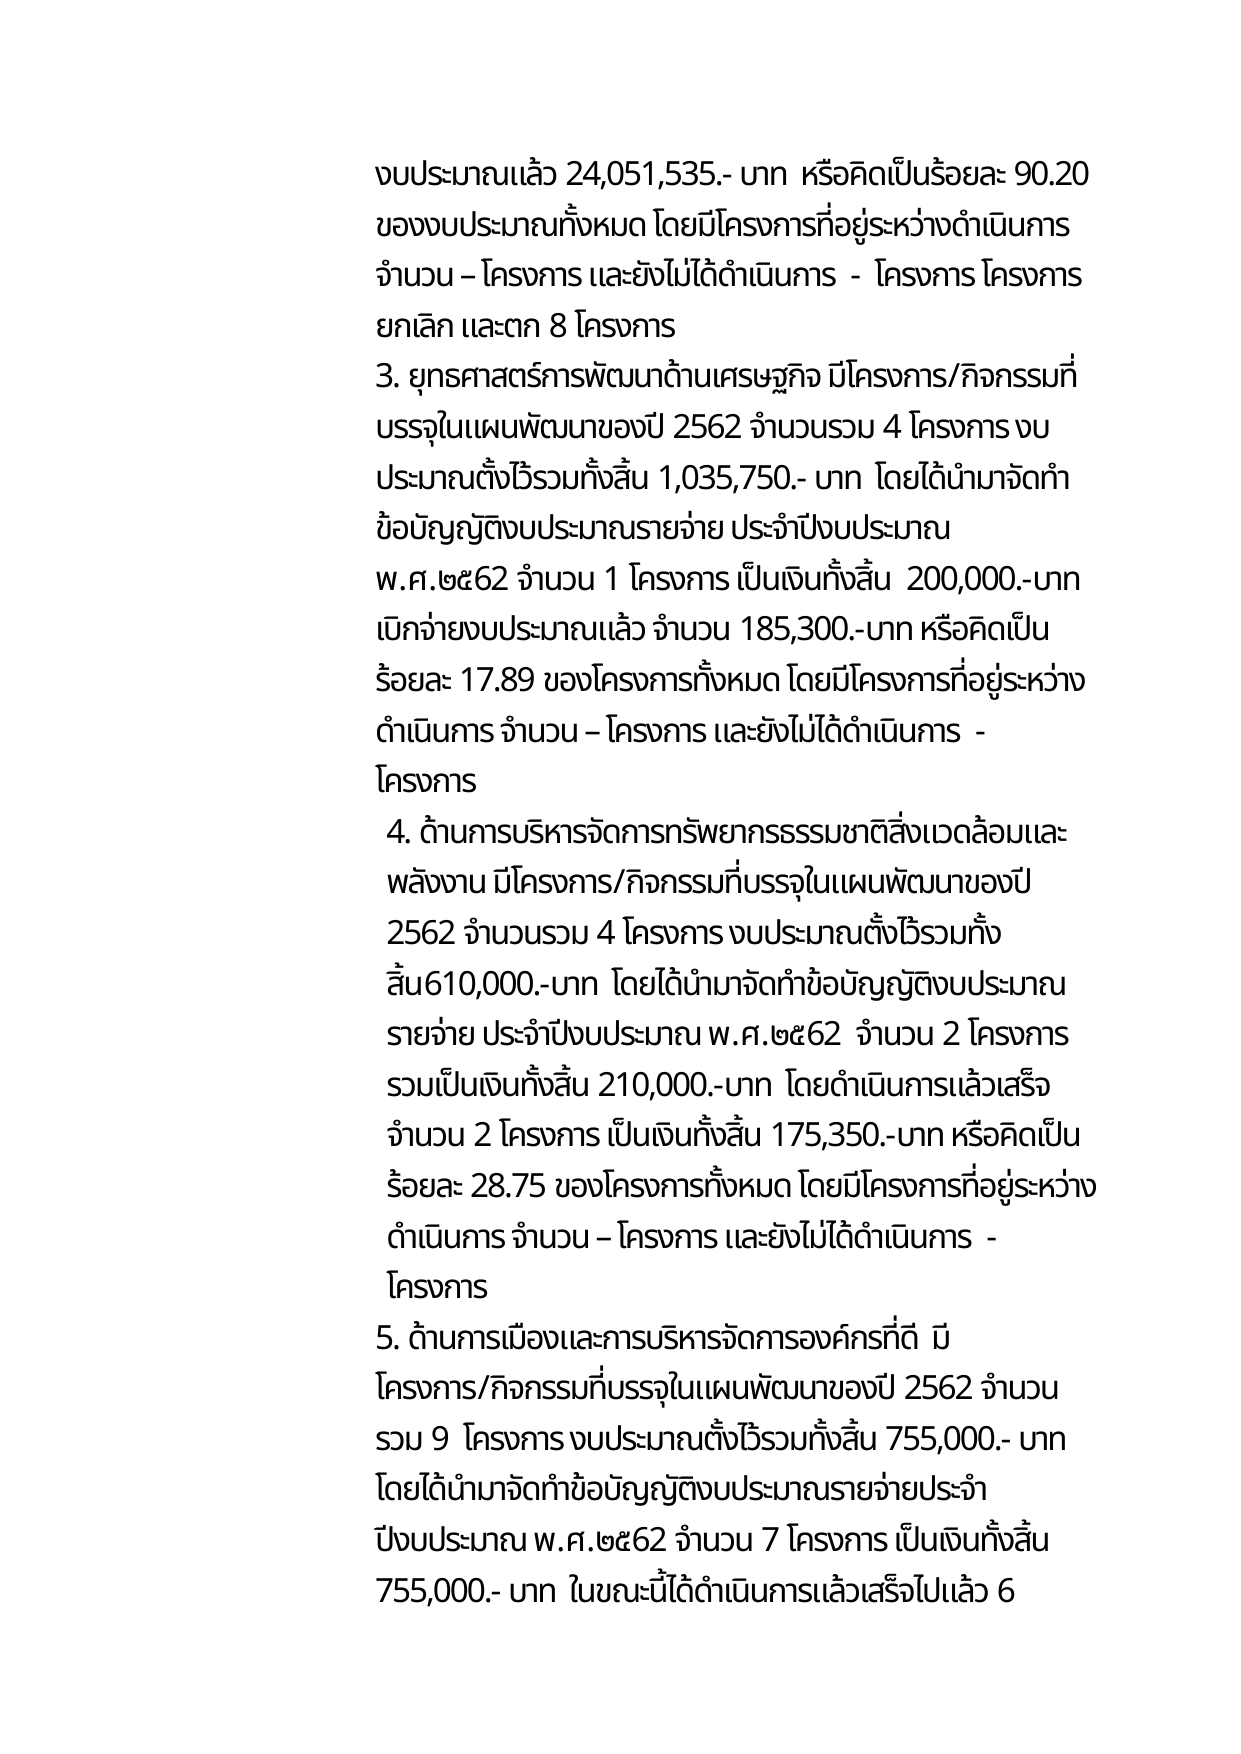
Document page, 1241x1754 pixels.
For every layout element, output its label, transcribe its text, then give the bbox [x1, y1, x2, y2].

text 4. ด้านการบริหารจัดการทรัพยากรธรรมชาติสิ่งแวดล้อมและพลังงาน มีโครงการ/กิจกรรมที่บรรจุในแผนพัฒนาของปี 2562 จำนวนรวม 4 โครงการ งบประมาณตั้งไว้รวมทั้งสิ้น610,000.-บาท โดยได้นำมาจัดทำข้อบัญญัติงบประมาณรายจ่าย ประจำปีงบประมาณ พ.ศ.๒๕62 จำนวน 2 โครงการ รวมเป็นเงินทั้งสิ้น 210,000.-บาท โดยดำเนินการแล้วเสร็จจำนวน 2 โครงการ เป็นเงินทั้งสิ้น 175,350.-บาท หรือคิดเป็นร้อยละ 28.75 ของโครงการทั้งหมด โดยมีโครงการที่อยู่ระหว่างดำเนินการ จำนวน – โครงการ และยังไม่ได้ดำเนินการ - โครงการ [386, 807, 1090, 1313]
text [375, 1313, 1090, 1617]
text 3. ยุทธศาสตร์การพัฒนาด้านเศรษฐกิจ มีโครงการ/กิจกรรมที่บรรจุในแผนพัฒนาของปี 2562 จำนวนรวม 4 โครงการ งบประมาณตั้งไว้รวมทั้งสิ้น 1,035,750.- บาท โดยได้นำมาจัดทำข้อบัญญัติงบประมาณรายจ่าย ประจำปีงบประมาณ พ.ศ.๒๕62 จำนวน 1 โครงการ เป็นเงินทั้งสิ้น 200,000.-บาท เบิกจ่ายงบประมาณแล้ว จำนวน 185,300.-บาท หรือคิดเป็นร้อยละ 17.89 ของโครงการทั้งหมด โดยมีโครงการที่อยู่ระหว่างดำเนินการ จำนวน – โครงการ และยังไม่ได้ดำเนินการ - โครงการ [375, 352, 1090, 807]
text งบประมาณแล้ว 24,051,535.- บาท หรือคิดเป็นร้อยละ 90.20 ของงบประมาณทั้งหมด โดยมีโครงการที่อยู่ระหว่างดำเนินการ จำนวน – โครงการ และยังไม่ได้ดำเนินการ - โครงการ โครงการยกเลิก และตก 8 โครงการ [375, 150, 1090, 352]
